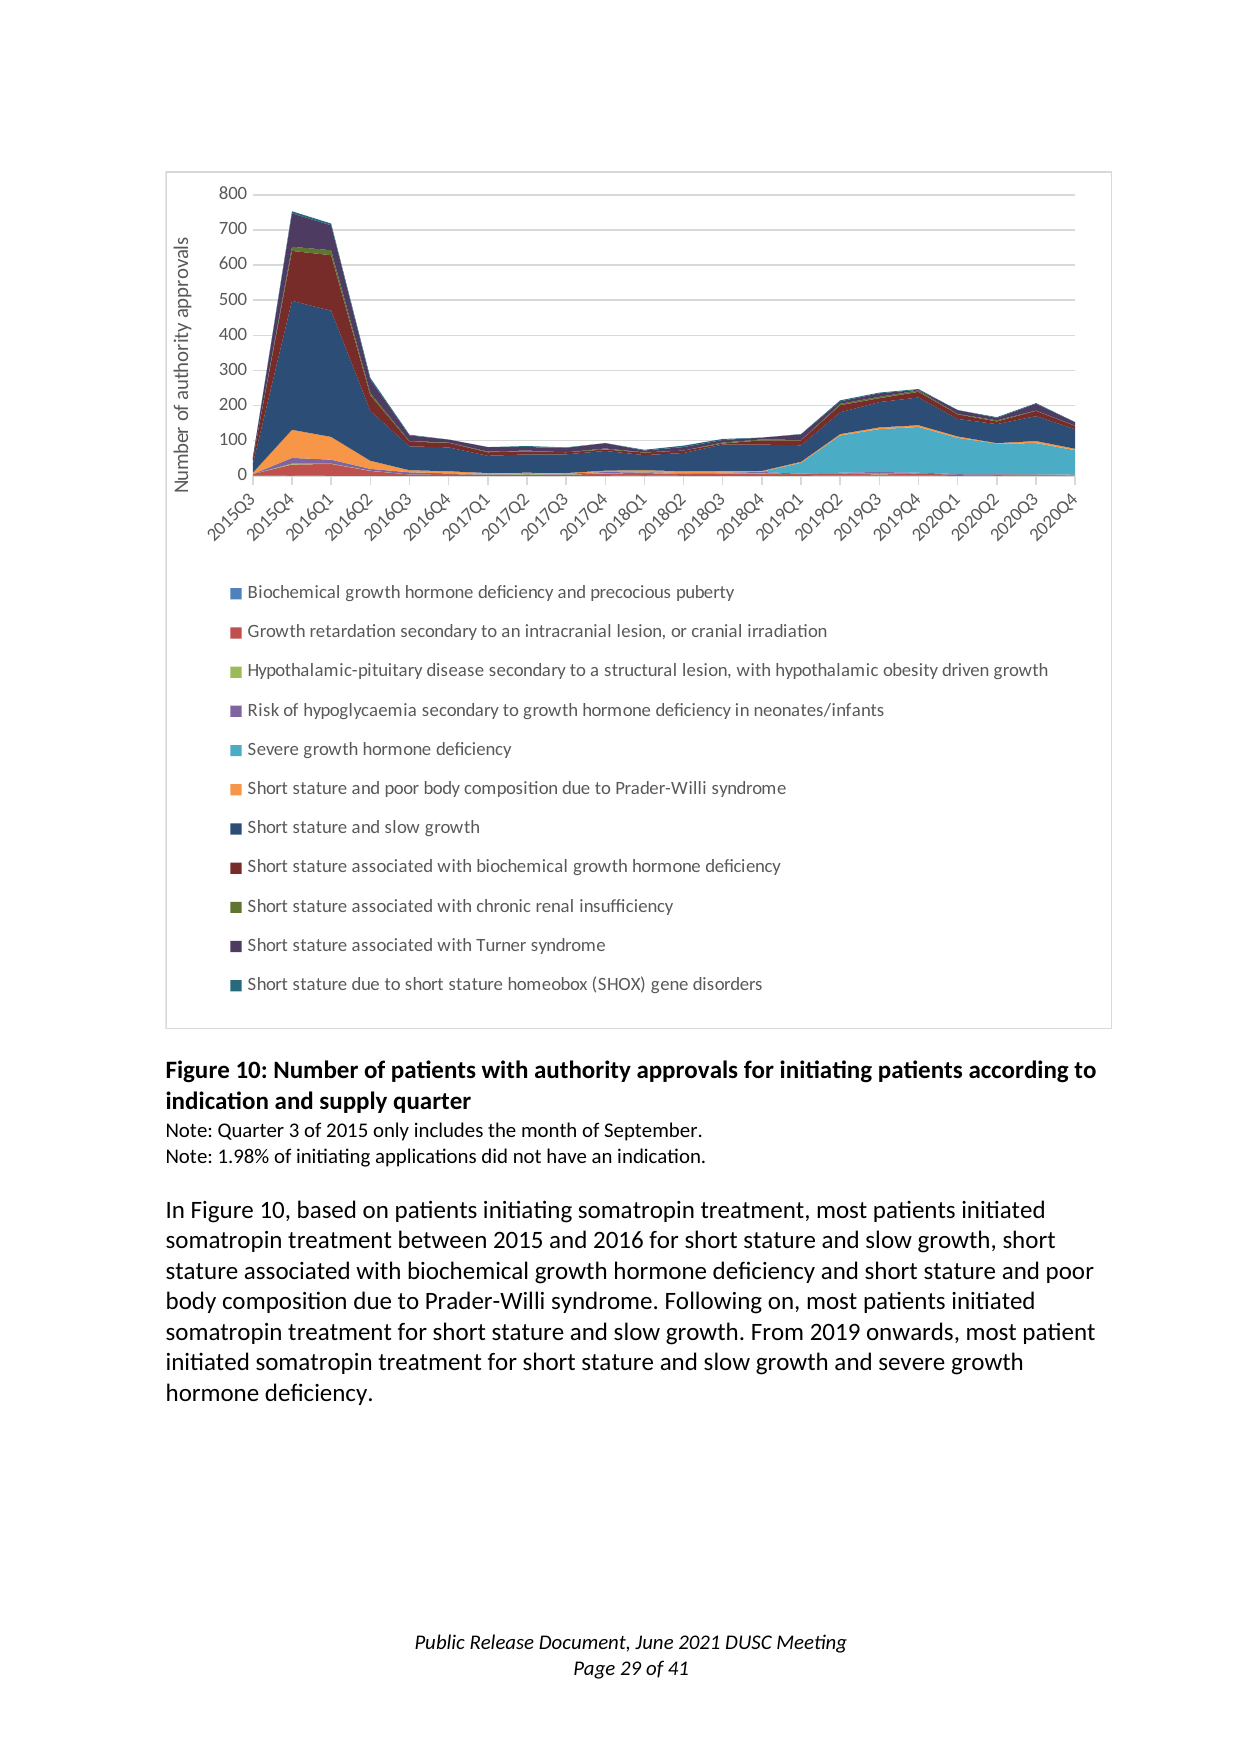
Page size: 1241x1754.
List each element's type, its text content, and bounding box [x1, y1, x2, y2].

text In Figure 10, based on patients initiating somatropin treatment, most patients initiated somatropin treatment between 2015 and 2016 for short stature and slow growth, short stature associated with biochemical growth hormone deficiency and short stature and poor body composition due to Prader-Willi syndrome. Following on, most patients initiated somatropin treatment for short stature and slow growth. From 2019 onwards, most patient initiated somatropin treatment for short stature and slow growth and severe growth hormone deficiency. [165, 1194, 1098, 1407]
title Figure 10: Number of patients with authority approvals for initiating patients according to indication and supply quarter [165, 1054, 1098, 1116]
text Note: Quarter 3 of 2015 only includes the month of September. [165, 1118, 1098, 1143]
text Note: 1.98% of initiating applications did not have an indication. [165, 1143, 1098, 1168]
